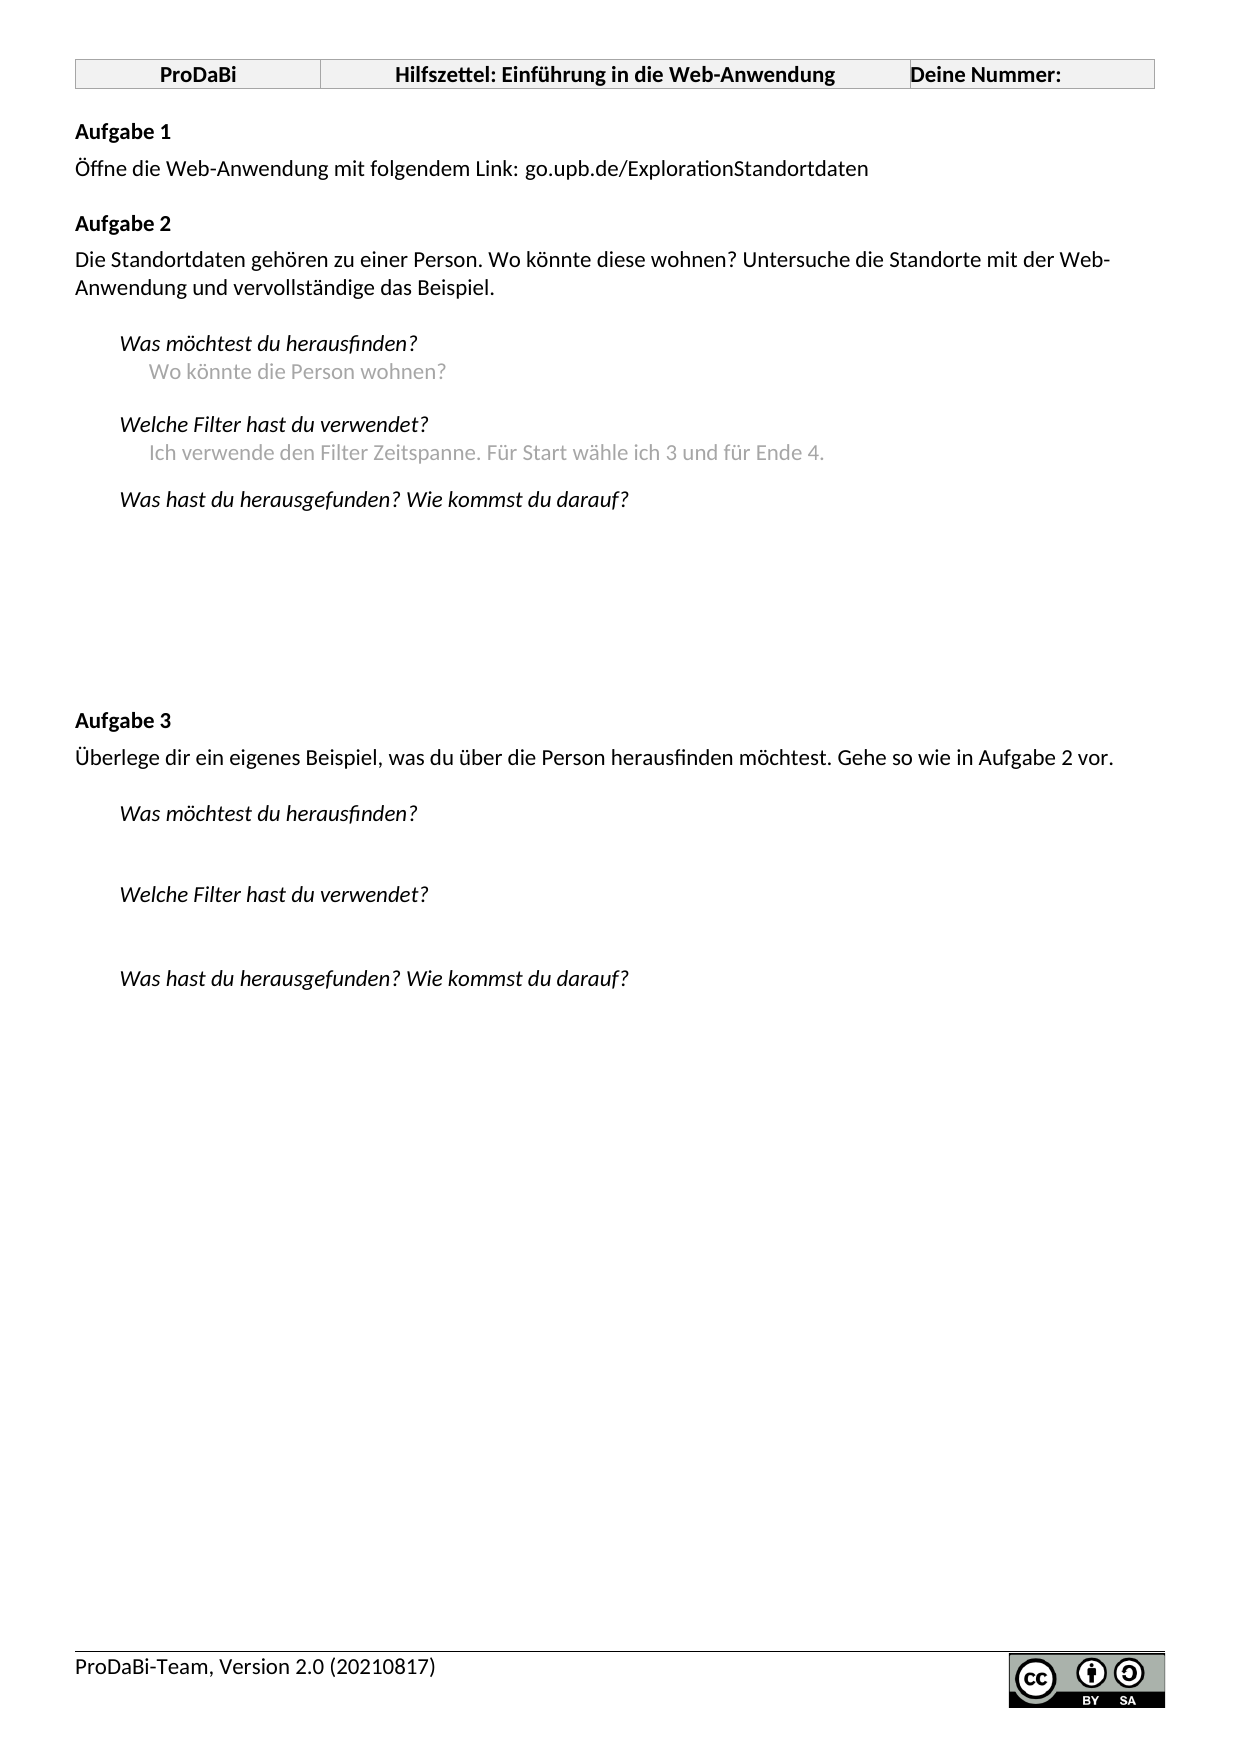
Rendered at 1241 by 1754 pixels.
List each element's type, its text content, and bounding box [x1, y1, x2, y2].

text Aufgabe 2 [75, 209, 1165, 237]
text Was hast du herausgefunden? Wie kommst du darauf? [119, 485, 1094, 513]
text Welche Filter hast du verwendet? [75, 410, 1094, 438]
text Die Standortdaten gehören zu einer Person. Wo könnte diese wohnen? Untersuche die Standorte mit der Web-Anwendung und vervollständige das Beispiel. [75, 245, 1165, 301]
text Was möchtest du herausfinden? Wo könnte die Person wohnen? [119, 329, 1094, 385]
text Aufgabe 3 [75, 706, 1165, 734]
text Ich verwende den Filter Zeitspanne. Für Start wähle ich 3 und für Ende 4. [149, 438, 1165, 466]
picture [1008, 1653, 1166, 1708]
text Öffne die Web-Anwendung mit folgendem Link: go.upb.de/ExplorationStandortdaten [75, 154, 1165, 182]
text Was hast du herausgefunden? Wie kommst du darauf? [119, 964, 1094, 992]
text Welche Filter hast du verwendet? [75, 880, 1094, 908]
text Was möchtest du herausfinden? [119, 799, 1094, 827]
text Aufgabe 1 [75, 117, 1165, 145]
text Überlege dir ein eigenes Beispiel, was du über die Person herausfinden möchtest. Gehe so wie in Aufgabe 2 vor. [75, 743, 1165, 771]
